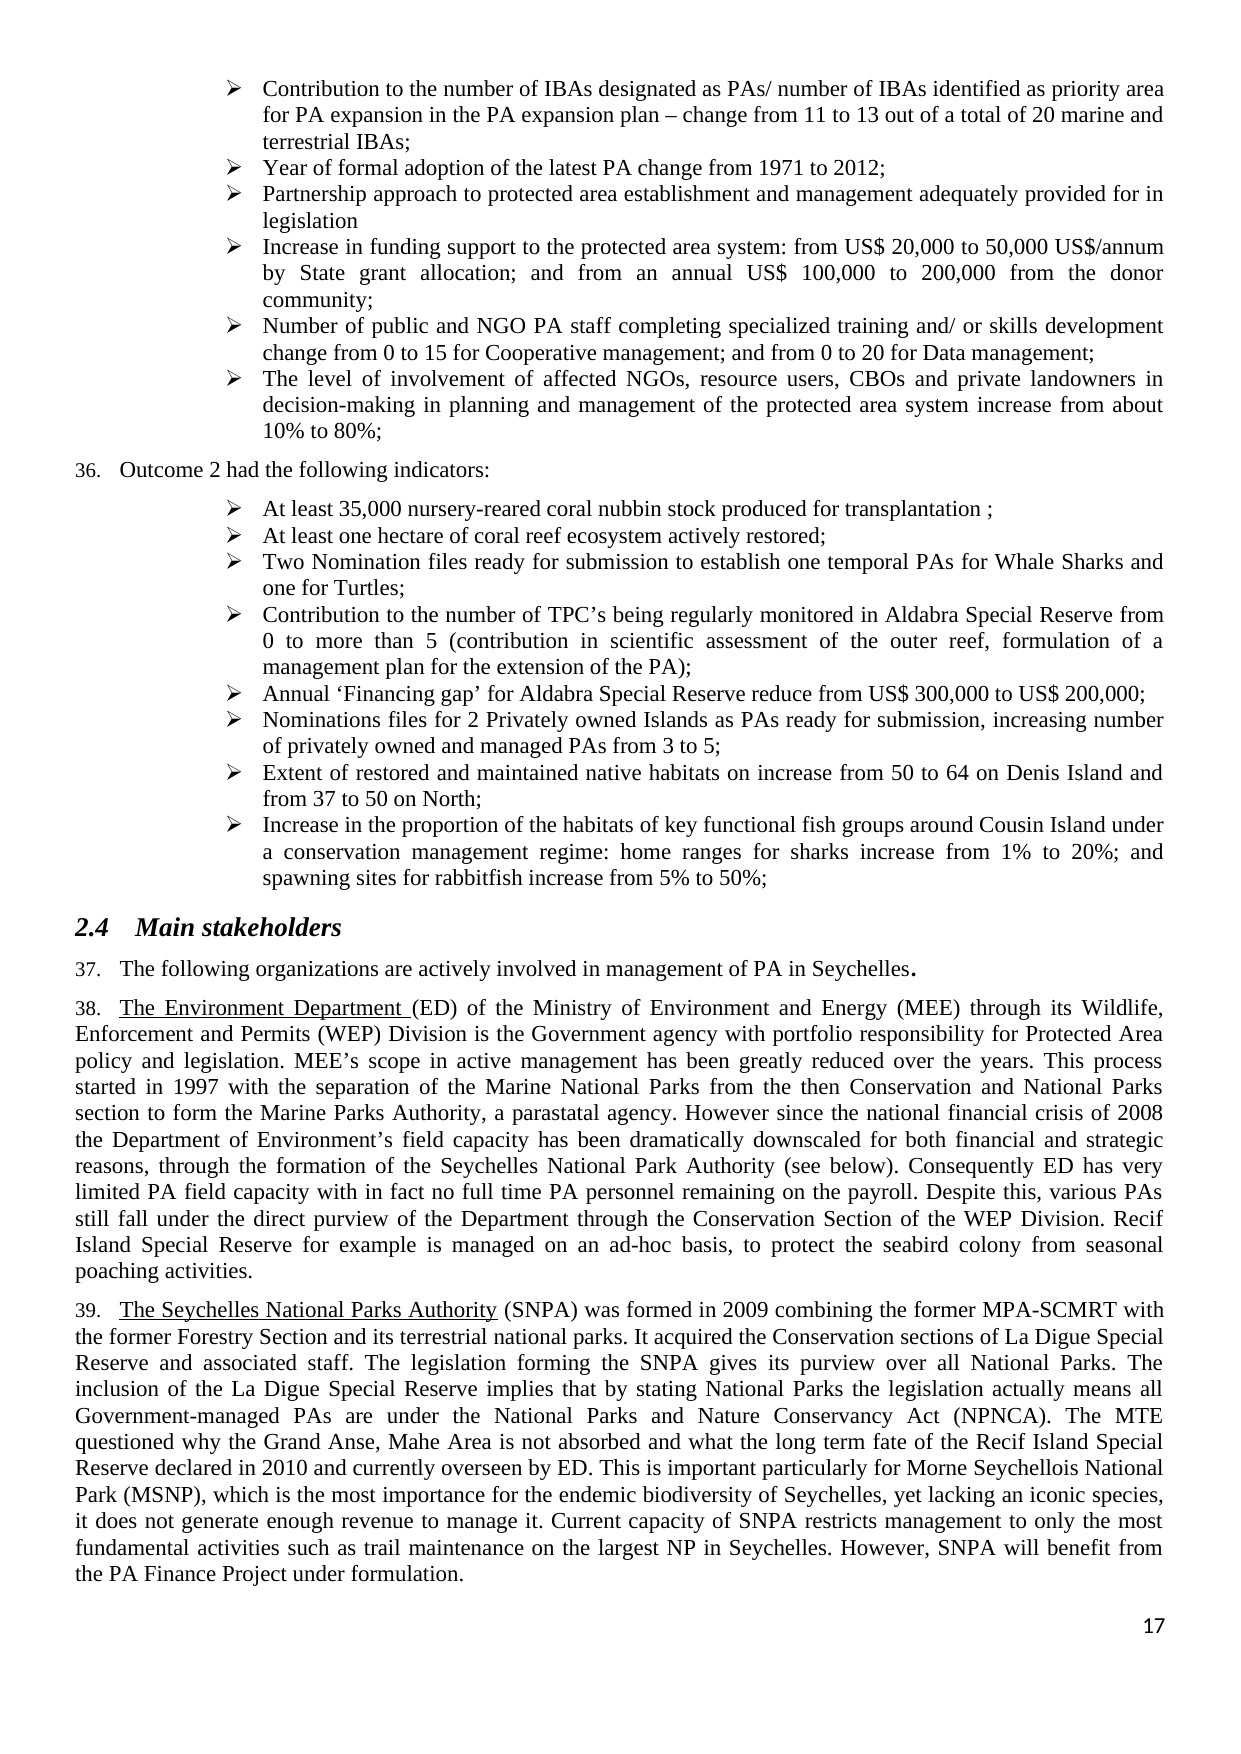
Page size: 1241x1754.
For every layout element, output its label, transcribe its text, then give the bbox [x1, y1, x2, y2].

text Partnership approach to protected area establishment and management adequately provided for in legislation [225, 180, 1165, 233]
text Two Nomination files ready for submission to establish one temporal PAs for Whale Sharks and one for Turtles; [225, 548, 1165, 601]
text The Seychelles National Parks Authority (SNPA) was formed in 2009 combining the former MPA-SCMRT with the former Forestry Section and its terrestrial national parks. It acquired the Conservation sections of La Digue Special Reserve and associated staff. The legislation forming the SNPA gives its purview over all National Parks. The inclusion of the La Digue Special Reserve implies that by stating National Parks the legislation actually means all Government-managed PAs are under the National Parks and Nature Conservancy Act (NPNCA). The MTE questioned why the Grand Anse, Mahe Area is not absorbed and what the long term fate of the Recif Island Special Reserve declared in 2010 and currently overseen by ED. This is important particularly for Morne Seychellois National Park (MSNP), which is the most importance for the endemic biodiversity of Seychelles, yet lacking an iconic species, it does not generate enough revenue to manage it. Current capacity of SNPA restricts management to only the most fundamental activities such as trail maintenance on the largest NP in Seychelles. However, SNPA will benefit from the PA Finance Project under formulation. [75, 1296, 1165, 1586]
text The Environment Department (ED) of the Ministry of Environment and Energy (MEE) through its Wildlife, Enforcement and Permits (WEP) Division is the Government agency with portfolio responsibility for Protected Area policy and legislation. MEE’s scope in active management has been greatly reduced over the years. This process started in 1997 with the separation of the Marine National Parks from the then Conservation and National Parks section to form the Marine Parks Authority, a parastatal agency. However since the national financial crisis of 2008 the Department of Environment’s field capacity has been dramatically downscaled for both financial and strategic reasons, through the formation of the Seychelles National Park Authority (see below). Consequently ED has very limited PA field capacity with in fact no full time PA personnel remaining on the payroll. Despite this, various PAs still fall under the direct purview of the Department through the Conservation Section of the WEP Division. Recif Island Special Reserve for example is managed on an ad-hoc basis, to protect the seabird colony from seasonal poaching activities. [75, 994, 1165, 1284]
text Nominations files for 2 Privately owned Islands as PAs ready for submission, increasing number of privately owned and managed PAs from 3 to 5; [225, 706, 1165, 759]
text Increase in the proportion of the habitats of key functional fish groups around Cousin Island under a conservation management regime: home ranges for sharks increase from 1% to 20%; and spawning sites for rabbitfish increase from 5% to 50%; [225, 812, 1165, 891]
text The level of involvement of affected NGOs, resource users, CBOs and private landowners in decision-making in planning and management of the protected area system increase from about 10% to 80%; [225, 365, 1165, 444]
subtitle Main stakeholders [75, 911, 1165, 943]
text The following organizations are actively involved in management of PA in Seychelles. [75, 955, 1165, 981]
text Outcome 2 had the following indicators: [75, 456, 1165, 483]
text Contribution to the number of IBAs designated as PAs/ number of IBAs identified as priority area for PA expansion in the PA expansion plan – change from 11 to 13 out of a total of 20 marine and terrestrial IBAs; [225, 75, 1165, 154]
text Contribution to the number of TPC’s being regularly monitored in Aldabra Special Reserve from 0 to more than 5 (contribution in scientific assessment of the outer reef, formulation of a management plan for the extension of the PA); [225, 601, 1165, 680]
text Number of public and NGO PA staff completing specialized training and/ or skills development change from 0 to 15 for Cooperative management; and from 0 to 20 for Data management; [225, 312, 1165, 365]
text Extent of restored and maintained native habitats on increase from 50 to 64 on Denis Island and from 37 to 50 on North; [225, 759, 1165, 812]
text At least 35,000 nursery-reared coral nubbin stock produced for transplantation ; [225, 495, 1165, 522]
text Annual ‘Financing gap’ for Aldabra Special Reserve reduce from US$ 300,000 to US$ 200,000; [225, 680, 1165, 706]
text Year of formal adoption of the latest PA change from 1971 to 2012; [225, 154, 1165, 180]
text At least one hectare of coral reef ecosystem actively restored; [225, 522, 1165, 548]
text Increase in funding support to the protected area system: from US$ 20,000 to 50,000 US$/annum by State grant allocation; and from an annual US$ 100,000 to 200,000 from the donor community; [225, 233, 1165, 312]
